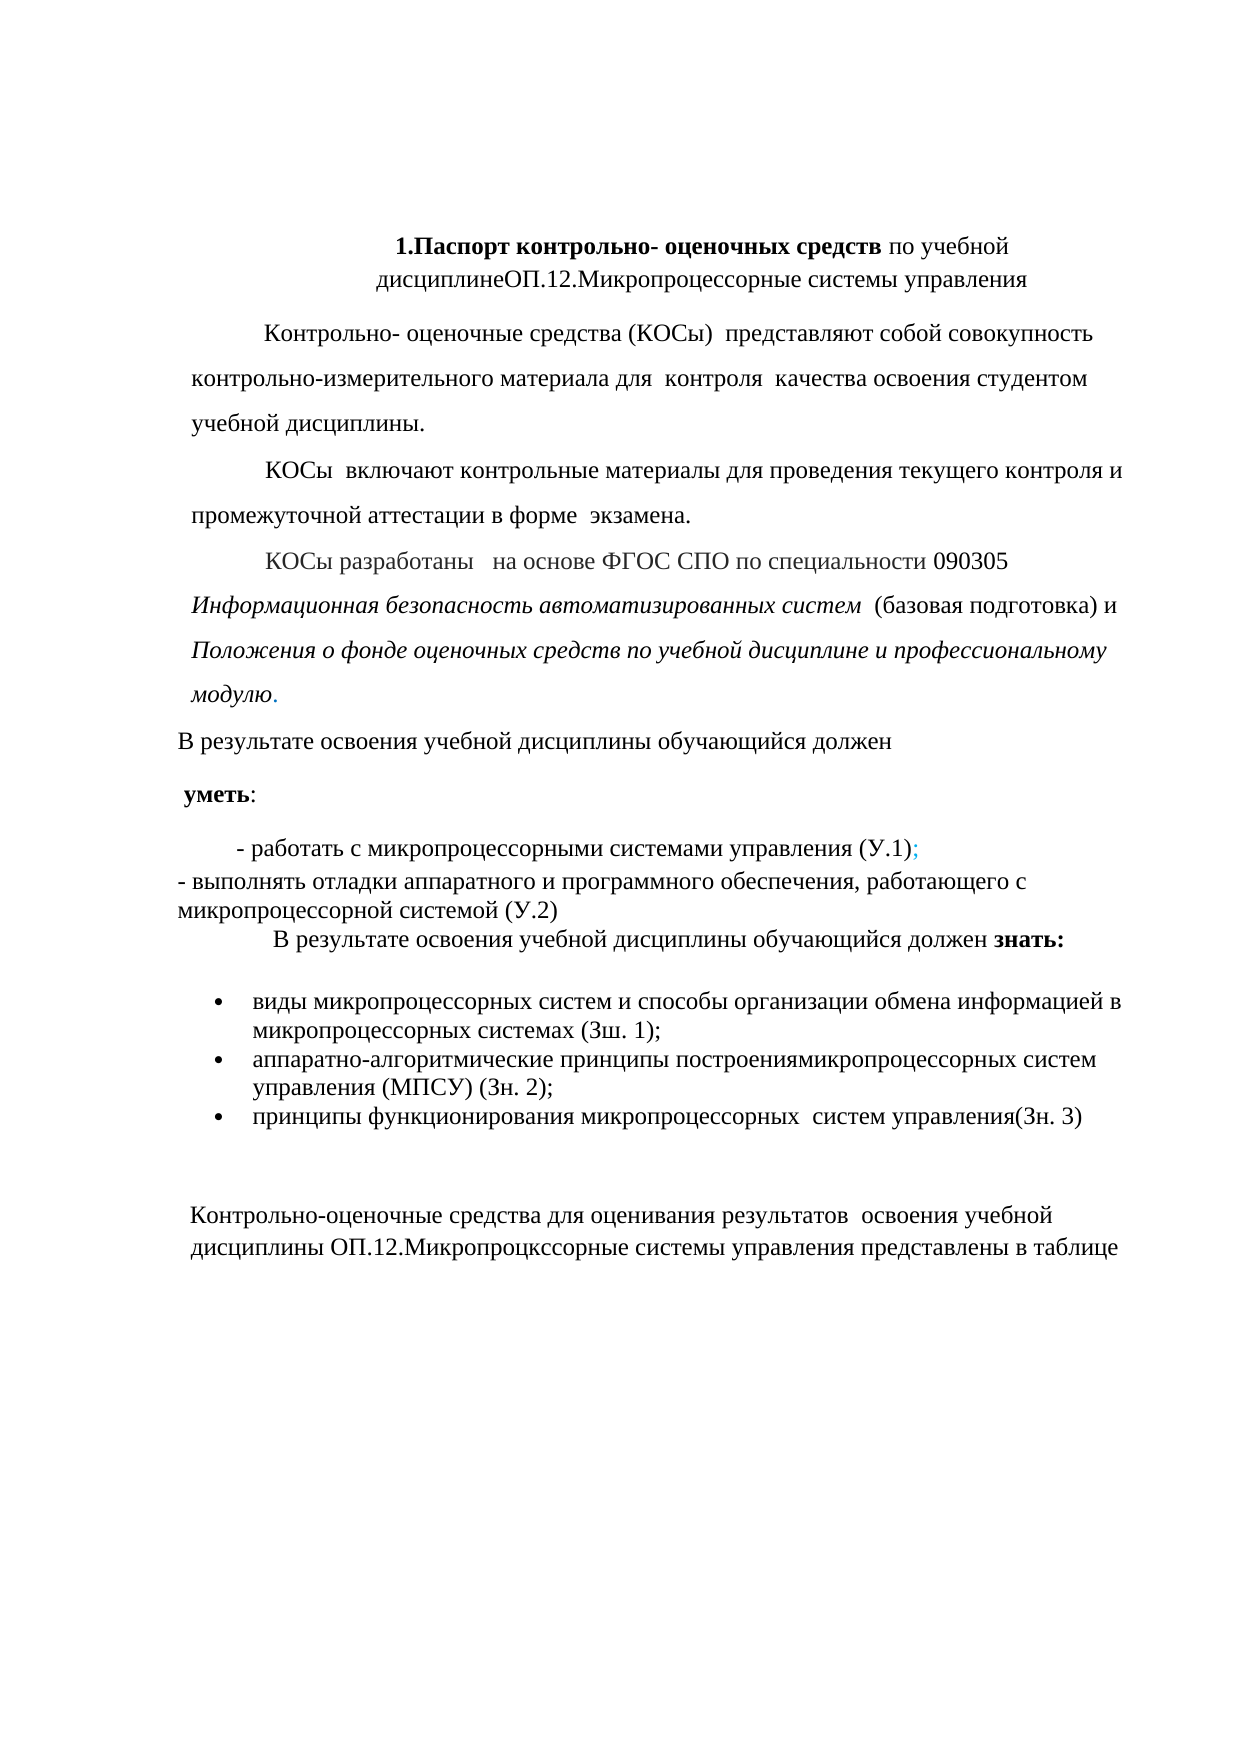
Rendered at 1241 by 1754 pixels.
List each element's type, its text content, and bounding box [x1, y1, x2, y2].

text 1.Паспорт контрольно- оценочных средств по учебной дисциплинеОП.12.Микропроцессорные системы управления [252, 231, 1152, 293]
text - выполнять отладки аппаратного и программного обеспечения, работающего с микропроцессорной системой (У.2) [177, 866, 1152, 924]
text КОСы включают контрольные материалы для проведения текущего контроля и промежуточной аттестации в форме экзамена. [191, 455, 1150, 528]
list аппаратно-алгоритмические принципы построениямикропроцессорных систем управления (МПСУ) (Зн. 2); [215, 1044, 1152, 1101]
text КОСы разработаны на основе ФГОС СПО по специальности 090305 Информационная безопасность автоматизированных систем (базовая подготовка) и Положения о фонде оценочных средств по учебной дисциплине и профессиональному модулю. [191, 546, 1150, 708]
list принципы функционирования микропроцессорных систем управления(Зн. 3) [215, 1101, 1152, 1130]
subtitle Контрольно-оценочные средства для оценивания результатов освоения учебной дисциплины ОП.12.Микропроцкссорные системы управления представлены в таблице [189, 1201, 1152, 1260]
list виды микропроцессорных систем и способы организации обмена информацией в микропроцессорных системах (Зш. 1); [215, 986, 1152, 1044]
text В результате освоения учебной дисциплины обучающийся должен [177, 726, 1152, 754]
text уметь: [177, 779, 1152, 808]
text Контрольно- оценочные средства (КОСы) представляют собой совокупность контрольно-измерительного материала для контроля качества освоения студентом учебной дисциплины. [191, 318, 1152, 437]
text - работать с микропроцессорными системами управления (У.1); [236, 833, 1152, 862]
text В результате освоения учебной дисциплины обучающийся должен знать: [177, 924, 1152, 953]
